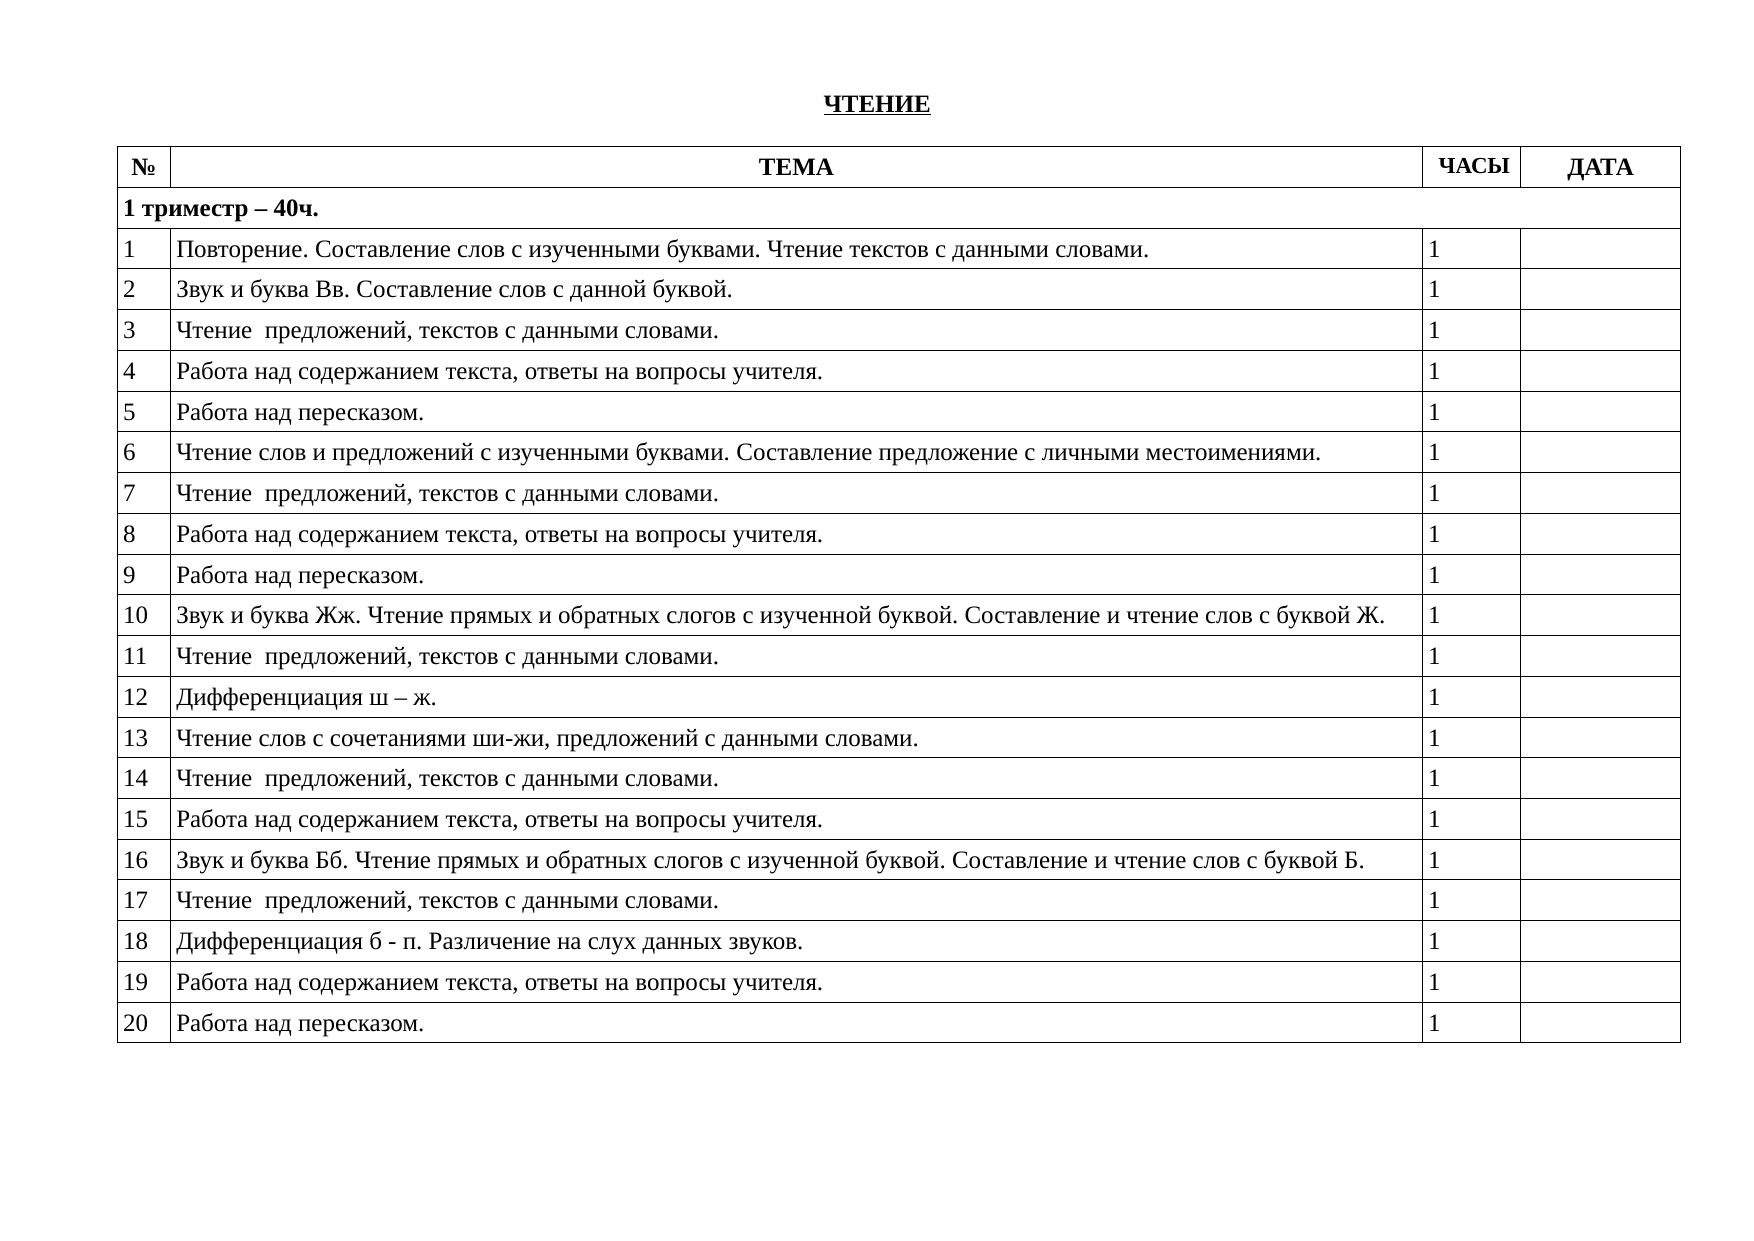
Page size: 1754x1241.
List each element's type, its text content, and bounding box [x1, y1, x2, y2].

table_cell [1521, 432, 1680, 472]
table_cell 1 [1423, 229, 1520, 268]
table_cell [1521, 514, 1680, 553]
table_cell Работа над содержанием текста, ответы на вопросы учителя. [171, 799, 1422, 838]
table_cell [1521, 921, 1680, 961]
table_cell 19 [118, 962, 170, 1001]
table_cell 16 [118, 840, 170, 879]
table_cell Работа над содержанием текста, ответы на вопросы учителя. [171, 514, 1422, 553]
table_cell 2 [118, 269, 170, 309]
table_cell [1521, 799, 1680, 838]
table_cell Работа над содержанием текста, ответы на вопросы учителя. [171, 962, 1422, 1001]
table_cell 1 [1423, 880, 1520, 920]
table_cell 1 [1423, 962, 1520, 1001]
table_cell [1521, 962, 1680, 1001]
table_cell [1521, 1003, 1680, 1042]
table_cell 5 [118, 392, 170, 431]
table_cell [1521, 229, 1680, 268]
table_cell 18 [118, 921, 170, 961]
table_header № [118, 147, 170, 187]
table_cell 9 [118, 555, 170, 594]
table_cell 1 [1423, 595, 1520, 635]
table_cell 1 триместр – 40ч. [118, 188, 1680, 228]
table_header ЧАСЫ [1423, 147, 1520, 187]
table_cell Дифференциация ш – ж. [171, 677, 1422, 716]
table_cell Дифференциация б - п. Различение на слух данных звуков. [171, 921, 1422, 961]
table_cell [1521, 718, 1680, 757]
table_cell [1521, 473, 1680, 513]
table_cell [1521, 392, 1680, 431]
table_cell [1521, 840, 1680, 879]
table_cell 1 [1423, 1003, 1520, 1042]
table_cell 1 [1423, 555, 1520, 594]
table_cell [1521, 595, 1680, 635]
table_cell 1 [1423, 718, 1520, 757]
table_cell 4 [118, 351, 170, 391]
table_cell Чтение слов и предложений с изученными буквами. Составление предложение с личными местоимениями. [171, 432, 1422, 472]
table_cell 10 [118, 595, 170, 635]
table_cell 7 [118, 473, 170, 513]
text ЧТЕНИЕ [118, 89, 1636, 117]
table_cell Работа над содержанием текста, ответы на вопросы учителя. [171, 351, 1422, 391]
table_cell Звук и буква Вв. Составление слов с данной буквой. [171, 269, 1422, 309]
table_header ТЕМА [171, 147, 1422, 187]
table_cell 6 [118, 432, 170, 472]
table_cell 1 [1423, 758, 1520, 798]
table_cell [1521, 269, 1680, 309]
table_cell Повторение. Составление слов с изученными буквами. Чтение текстов с данными словами. [171, 229, 1422, 268]
table_cell 14 [118, 758, 170, 798]
table_cell [1521, 555, 1680, 594]
table_cell [1521, 758, 1680, 798]
table_cell 1 [1423, 799, 1520, 838]
table_cell [1521, 310, 1680, 350]
table_cell 1 [1423, 351, 1520, 391]
table_cell [1521, 351, 1680, 391]
table_cell [1521, 880, 1680, 920]
table_cell Чтение слов с сочетаниями ши-жи, предложений с данными словами. [171, 718, 1422, 757]
table_cell Чтение предложений, текстов с данными словами. [171, 758, 1422, 798]
table_cell 13 [118, 718, 170, 757]
table_cell Работа над пересказом. [171, 1003, 1422, 1042]
table_cell Чтение предложений, текстов с данными словами. [171, 636, 1422, 676]
table_cell 1 [118, 229, 170, 268]
table_cell 1 [1423, 636, 1520, 676]
table_header ДАТА [1521, 147, 1680, 187]
table_cell 17 [118, 880, 170, 920]
table_cell Чтение предложений, текстов с данными словами. [171, 880, 1422, 920]
table_cell 3 [118, 310, 170, 350]
table_cell Чтение предложений, текстов с данными словами. [171, 473, 1422, 513]
table_cell 12 [118, 677, 170, 716]
table_cell 11 [118, 636, 170, 676]
table_cell 1 [1423, 392, 1520, 431]
table_cell Работа над пересказом. [171, 555, 1422, 594]
table_cell 1 [1423, 269, 1520, 309]
table_cell 15 [118, 799, 170, 838]
table_cell 1 [1423, 840, 1520, 879]
table_cell 8 [118, 514, 170, 553]
table_cell 1 [1423, 473, 1520, 513]
table_cell 1 [1423, 432, 1520, 472]
table_cell 20 [118, 1003, 170, 1042]
table_cell 1 [1423, 310, 1520, 350]
table_cell Работа над пересказом. [171, 392, 1422, 431]
table_cell [1521, 677, 1680, 716]
table_cell [1521, 636, 1680, 676]
table_cell Звук и буква Жж. Чтение прямых и обратных слогов с изученной буквой. Составление и чтение слов с буквой Ж. [171, 595, 1422, 635]
table_cell 1 [1423, 921, 1520, 961]
table_cell Чтение предложений, текстов с данными словами. [171, 310, 1422, 350]
table_cell Звук и буква Бб. Чтение прямых и обратных слогов с изученной буквой. Составление и чтение слов с буквой Б. [171, 840, 1422, 879]
table_cell 1 [1423, 677, 1520, 716]
table_cell 1 [1423, 514, 1520, 553]
